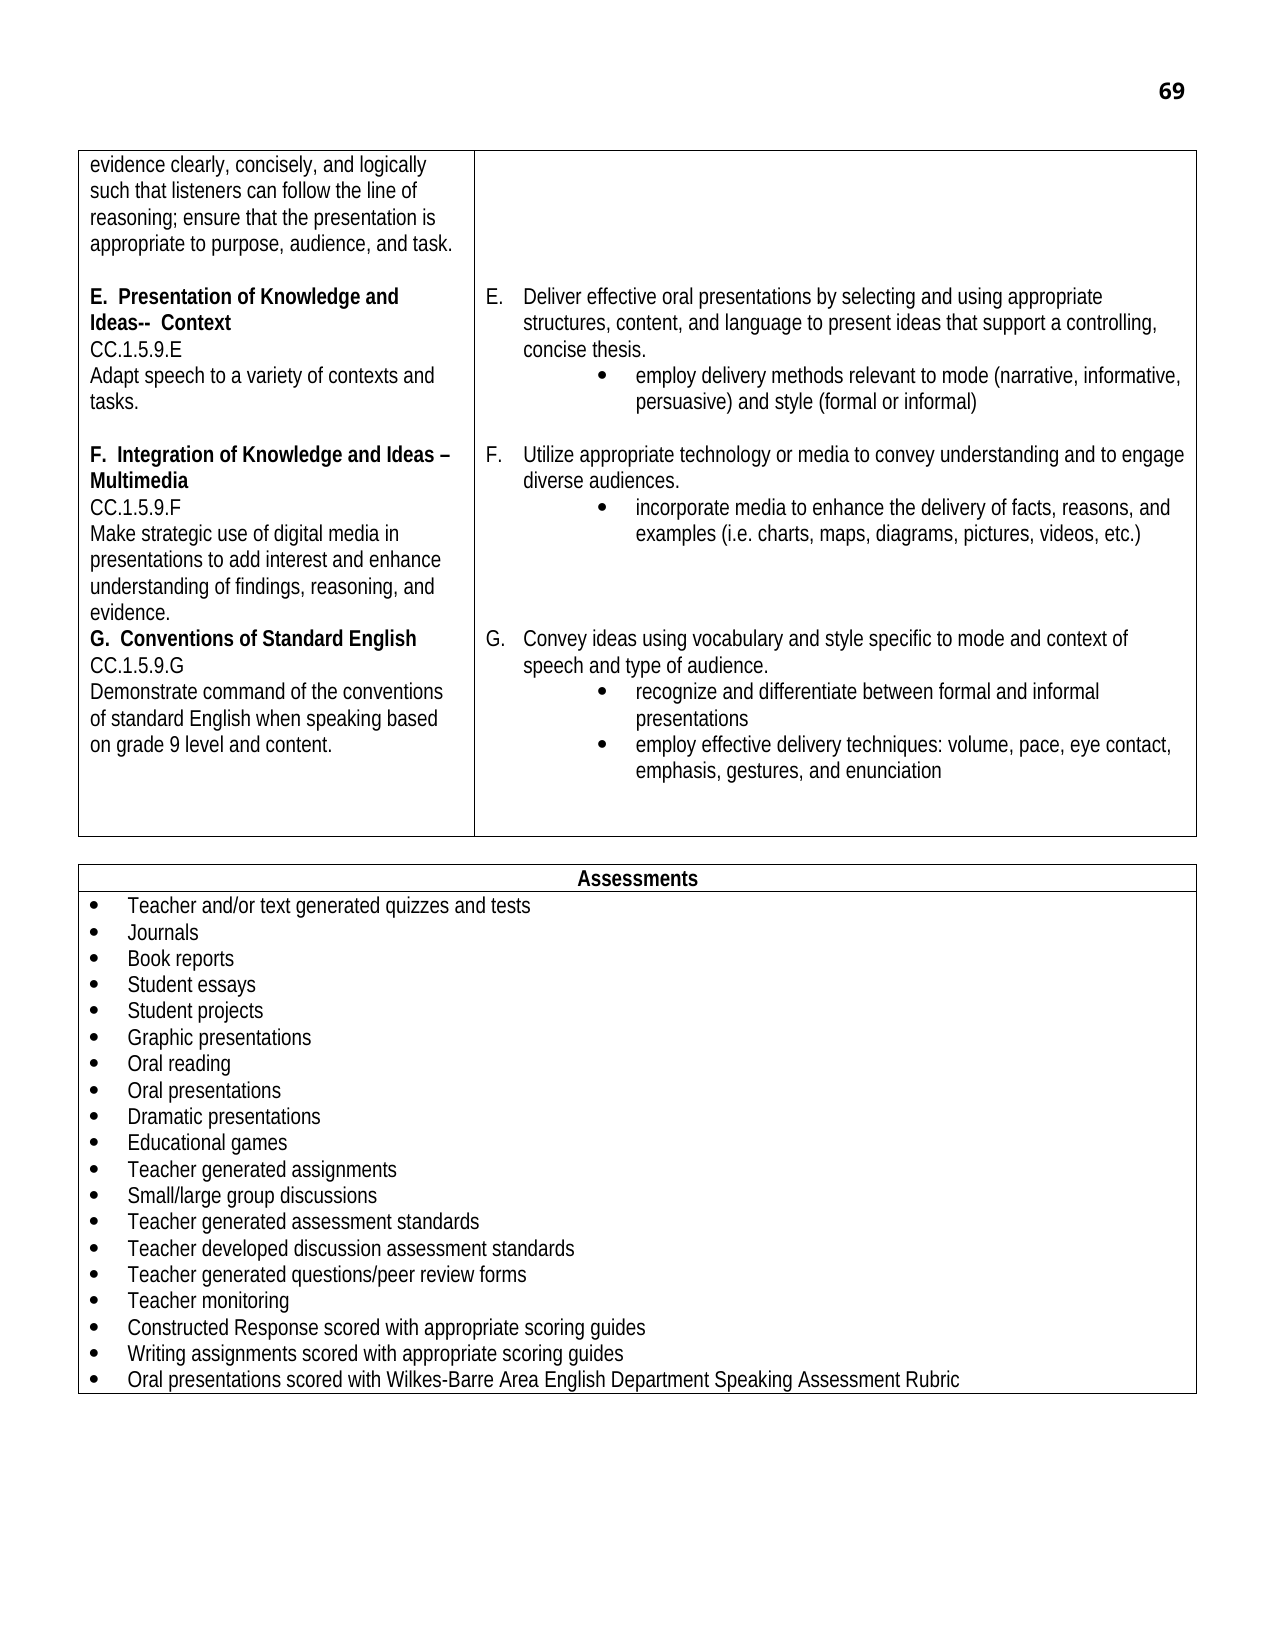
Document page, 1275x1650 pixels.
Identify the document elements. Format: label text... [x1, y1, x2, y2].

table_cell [79, 151, 474, 836]
table_header Assessments [79, 865, 1196, 891]
table_cell Teacher and/or text generated quizzes and tests Journals Book reports Student essays Student projects Graphic presentations Oral reading Oral presentations Dramatic presentations Educational games Teacher generated assignments Small/large group discussions Teacher generated assessment standards Teacher developed discussion assessment standards Teacher generated questions/peer review forms Teacher monitoring Constructed Response scored with appropriate scoring guides Writing assignments scored with appropriate scoring guides Oral presentations scored with Wilkes-Barre Area English Department Speaking Assessment Rubric [79, 892, 1196, 1393]
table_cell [475, 151, 1196, 836]
